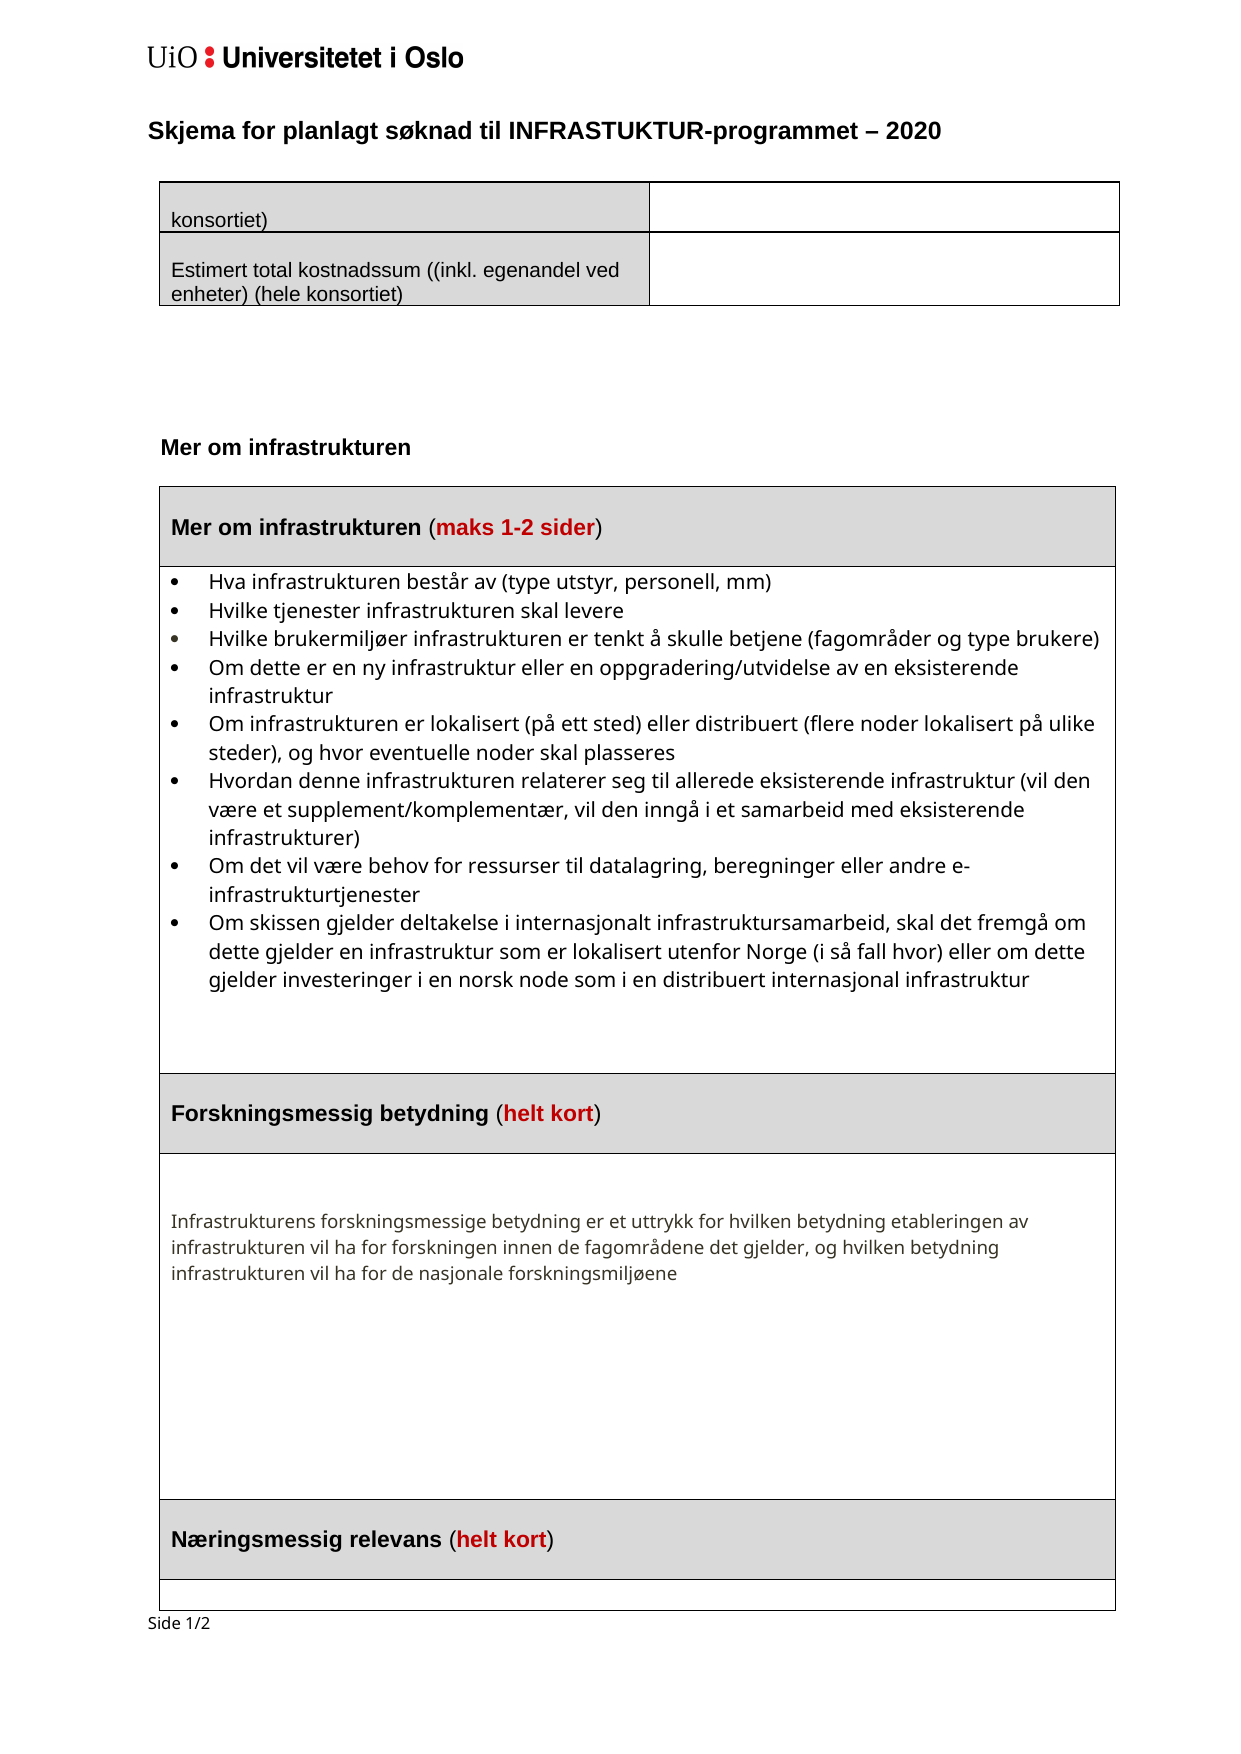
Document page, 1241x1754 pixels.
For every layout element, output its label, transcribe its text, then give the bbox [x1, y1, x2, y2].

picture [147, 43, 464, 69]
table_cell Infrastrukturens forskningsmessige betydning er et uttrykk for hvilken betydning etableringen av infrastrukturen vil ha for forskningen innen de fagområdene det gjelder, og hvilken betydning infrastrukturen vil ha for de nasjonale forskningsmiljøene [160, 1154, 1115, 1499]
table_cell Estimert total kostnadssum ((inkl. egenandel ved enheter) (hele konsortiet) [160, 233, 649, 305]
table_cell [160, 1580, 1115, 1610]
table_cell [650, 233, 1119, 305]
table_header Mer om infrastrukturen (maks 1-2 sider) [160, 487, 1115, 566]
table_cell Hva infrastrukturen består av (type utstyr, personell, mm) Hvilke tjenester infrastrukturen skal levere Hvilke brukermiljøer infrastrukturen er tenkt å skulle betjene (fagområder og type brukere) Om dette er en ny infrastruktur eller en oppgradering/utvidelse av en eksisterende infrastruktur Om infrastrukturen er lokalisert (på ett sted) eller distribuert (flere noder lokalisert på ulike steder), og hvor eventuelle noder skal plasseres Hvordan denne infrastrukturen relaterer seg til allerede eksisterende infrastruktur (vil den være et supplement/komplementær, vil den inngå i et samarbeid med eksisterende infrastrukturer) Om det vil være behov for ressurser til datalagring, beregninger eller andre e-infrastrukturtjenester Om skissen gjelder deltakelse i internasjonalt infrastruktursamarbeid, skal det fremgå om dette gjelder en infrastruktur som er lokalisert utenfor Norge (i så fall hvor) eller om dette gjelder investeringer i en norsk node som i en distribuert internasjonal infrastruktur [160, 567, 1115, 1073]
table_cell Næringsmessig relevans (helt kort) [160, 1500, 1115, 1579]
table_cell Forskningsmessig betydning (helt kort) [160, 1074, 1115, 1153]
table_cell Estimert total søknadssum (MNOK) (hele konsortiet) [160, 183, 649, 231]
text Mer om infrastrukturen [148, 433, 1181, 460]
table_cell [650, 183, 1119, 231]
